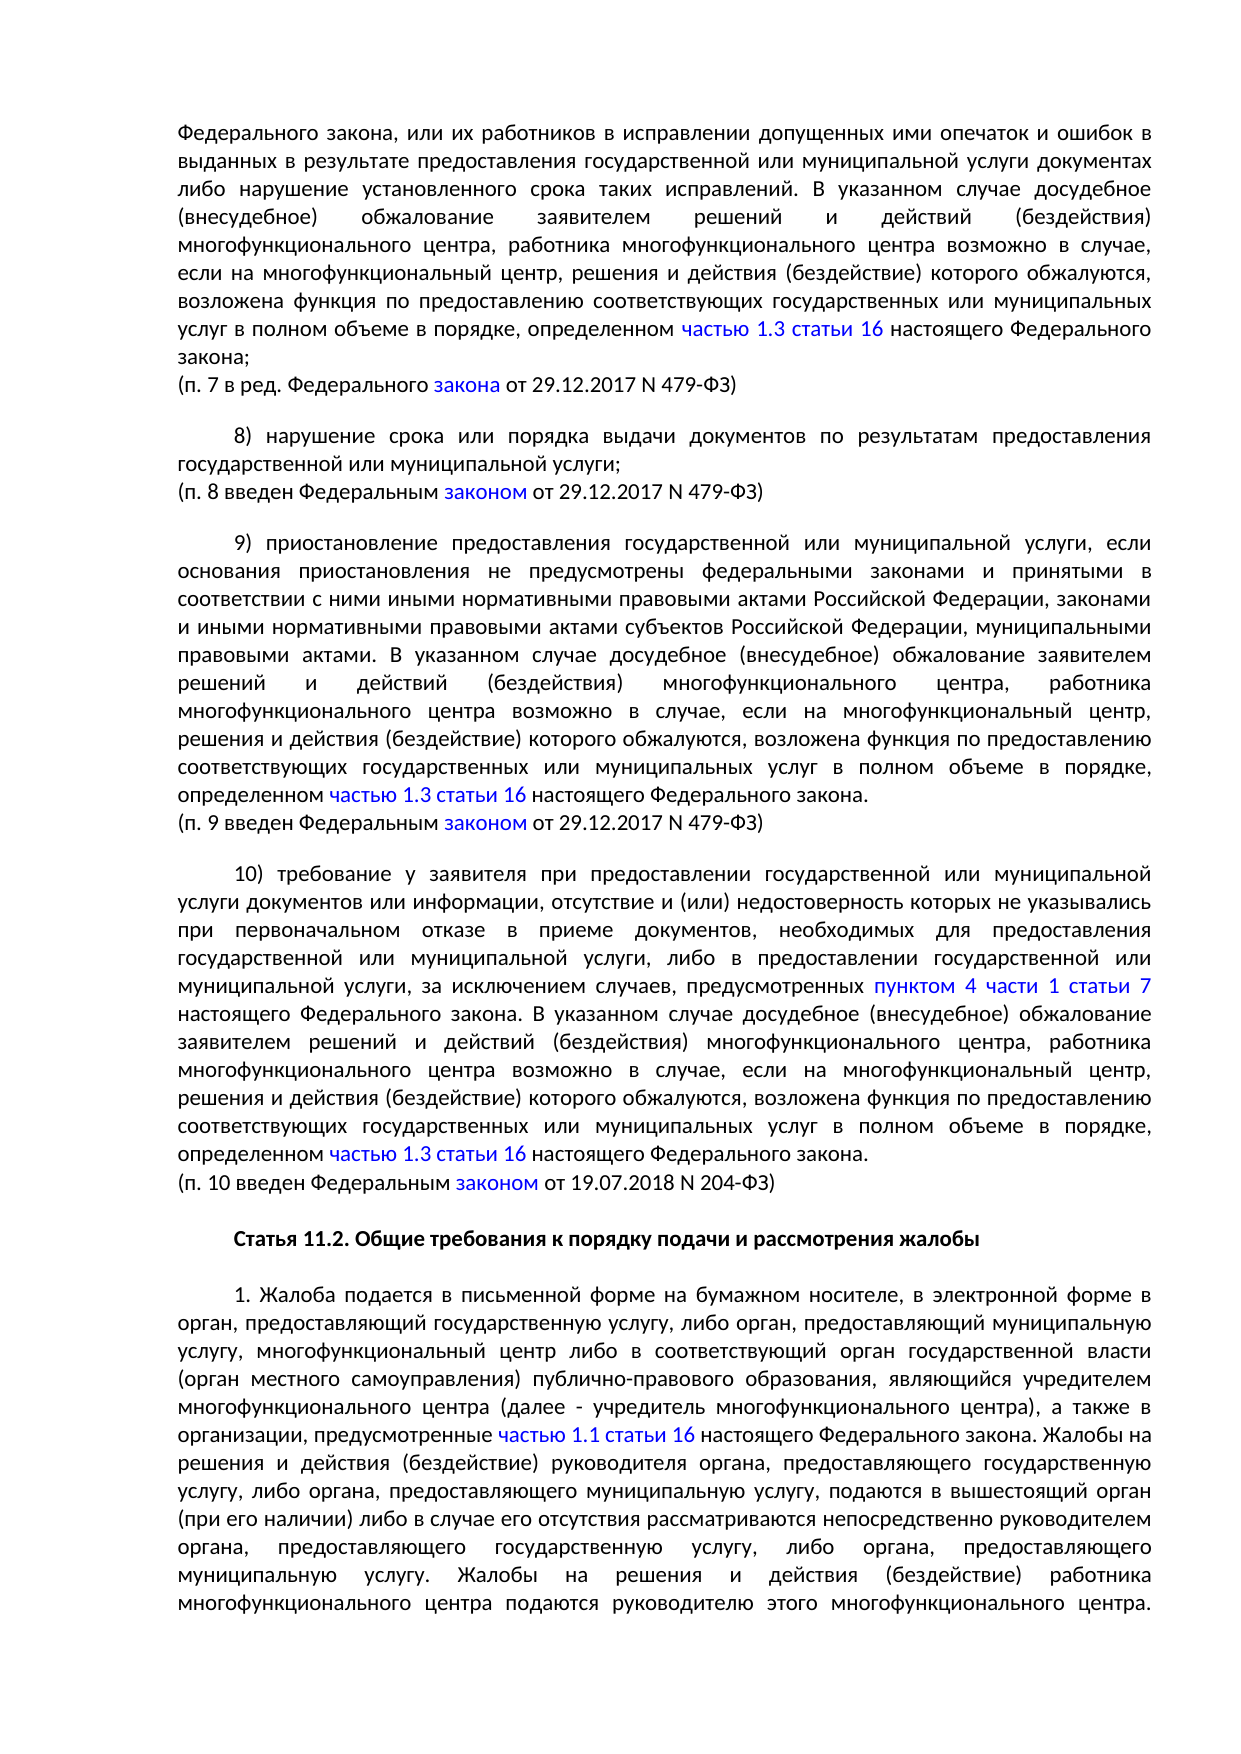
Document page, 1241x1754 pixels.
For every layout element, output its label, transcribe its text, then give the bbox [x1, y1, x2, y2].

text (п. 7 в ред. Федерального закона от 29.12.2017 N 479-ФЗ) [177, 370, 1152, 398]
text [177, 1280, 1152, 1616]
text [177, 118, 1152, 370]
text (п. 10 введен Федеральным законом от 19.07.2018 N 204-ФЗ) [177, 1168, 1152, 1196]
text (п. 8 введен Федеральным законом от 29.12.2017 N 479-ФЗ) [177, 477, 1152, 505]
text 9) приостановление предоставления государственной или муниципальной услуги, если основания приостановления не предусмотрены федеральными законами и принятыми в соответствии с ними иными нормативными правовыми актами Российской Федерации, законами и иными нормативными правовыми актами субъектов Российской Федерации, муниципальными правовыми актами. В указанном случае досудебное (внесудебное) обжалование заявителем решений и действий (бездействия) многофункционального центра, работника многофункционального центра возможно в случае, если на многофункциональный центр, решения и действия (бездействие) которого обжалуются, возложена функция по предоставлению соответствующих государственных или муниципальных услуг в полном объеме в порядке, определенном частью 1.3 статьи 16 настоящего Федерального закона. [177, 528, 1152, 808]
text (п. 9 введен Федеральным законом от 29.12.2017 N 479-ФЗ) [177, 808, 1152, 836]
text 8) нарушение срока или порядка выдачи документов по результатам предоставления государственной или муниципальной услуги; [177, 421, 1152, 477]
text 10) требование у заявителя при предоставлении государственной или муниципальной услуги документов или информации, отсутствие и (или) недостоверность которых не указывались при первоначальном отказе в приеме документов, необходимых для предоставления государственной или муниципальной услуги, либо в предоставлении государственной или муниципальной услуги, за исключением случаев, предусмотренных пунктом 4 части 1 статьи 7 настоящего Федерального закона. В указанном случае досудебное (внесудебное) обжалование заявителем решений и действий (бездействия) многофункционального центра, работника многофункционального центра возможно в случае, если на многофункциональный центр, решения и действия (бездействие) которого обжалуются, возложена функция по предоставлению соответствующих государственных или муниципальных услуг в полном объеме в порядке, определенном частью 1.3 статьи 16 настоящего Федерального закона. [177, 859, 1152, 1168]
title Статья 11.2. Общие требования к порядку подачи и рассмотрения жалобы [177, 1224, 1152, 1252]
